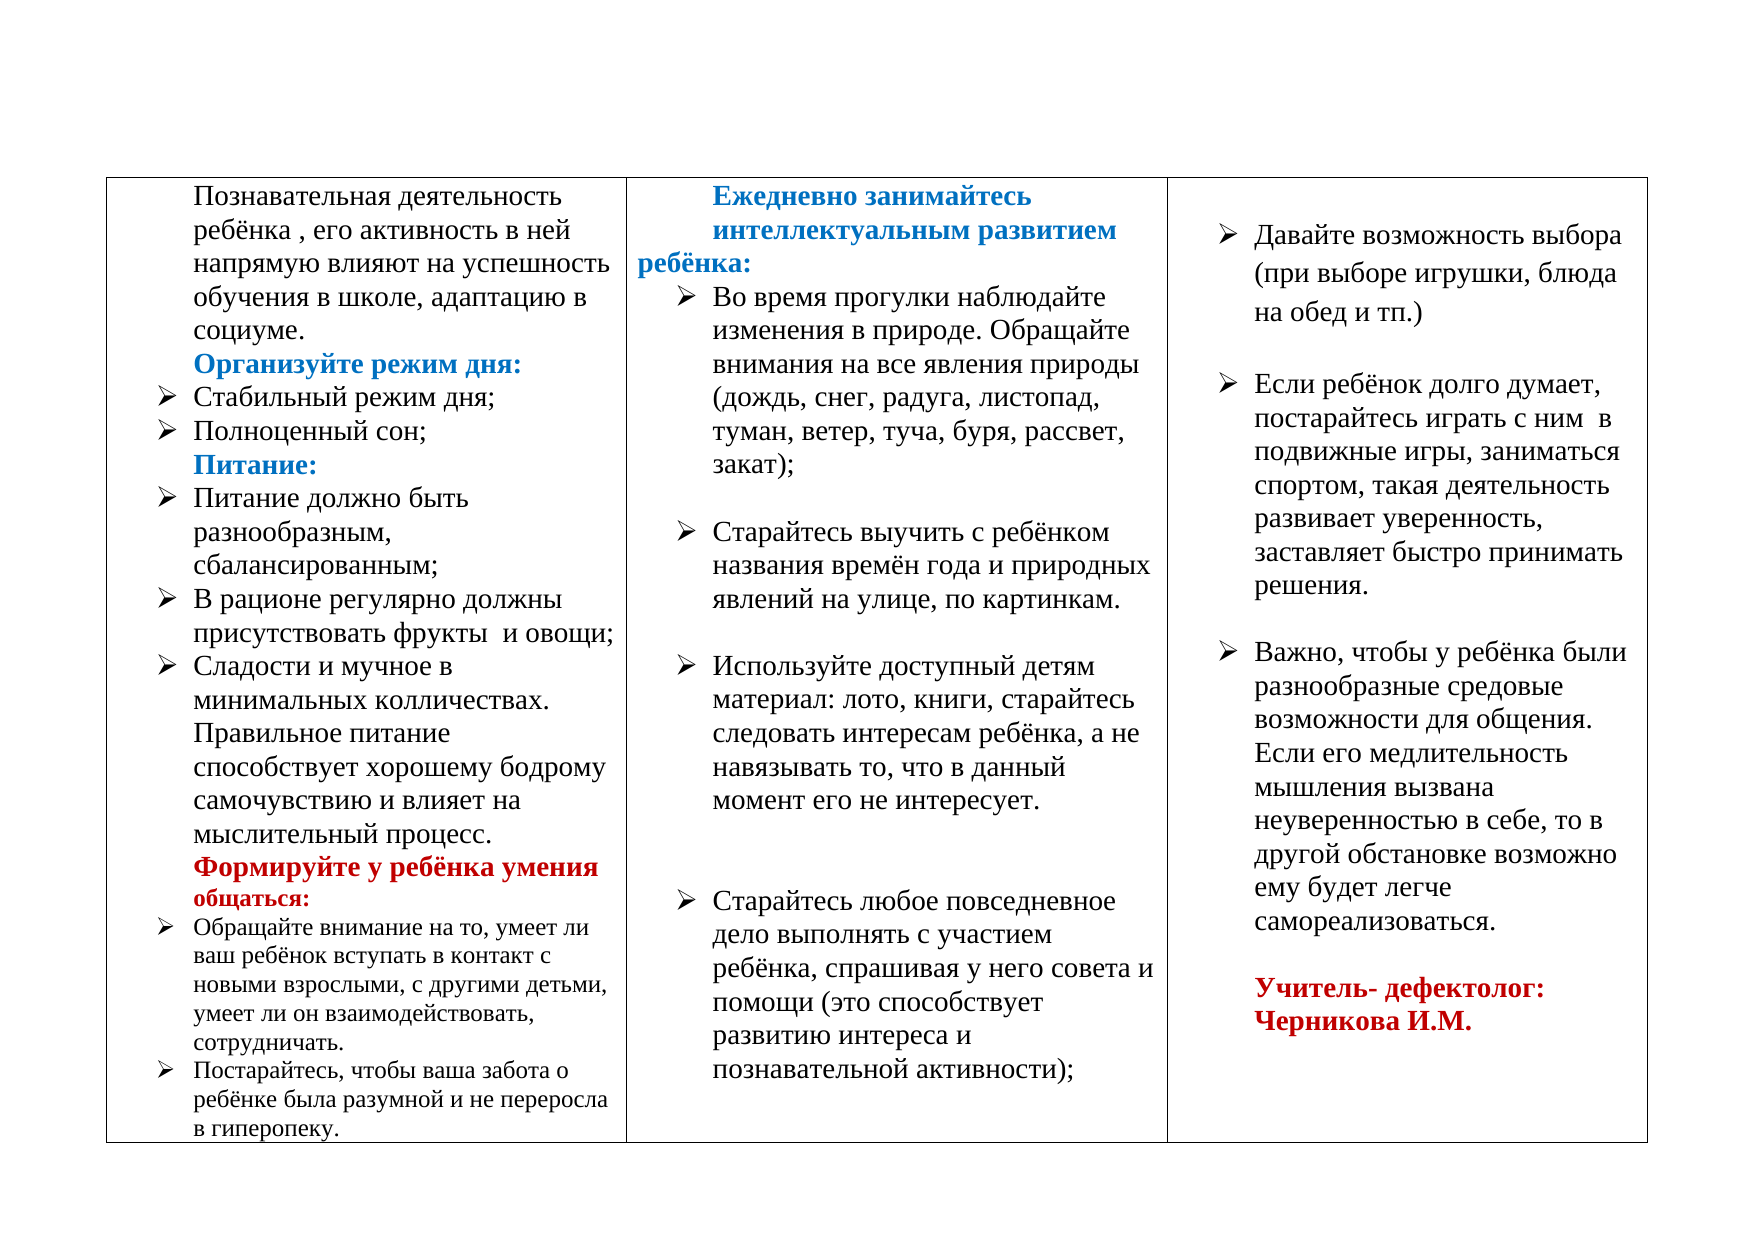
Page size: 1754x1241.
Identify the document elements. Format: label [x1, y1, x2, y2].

table_header [627, 178, 1167, 1142]
table_header [107, 178, 626, 1142]
table_header [1168, 178, 1647, 1142]
